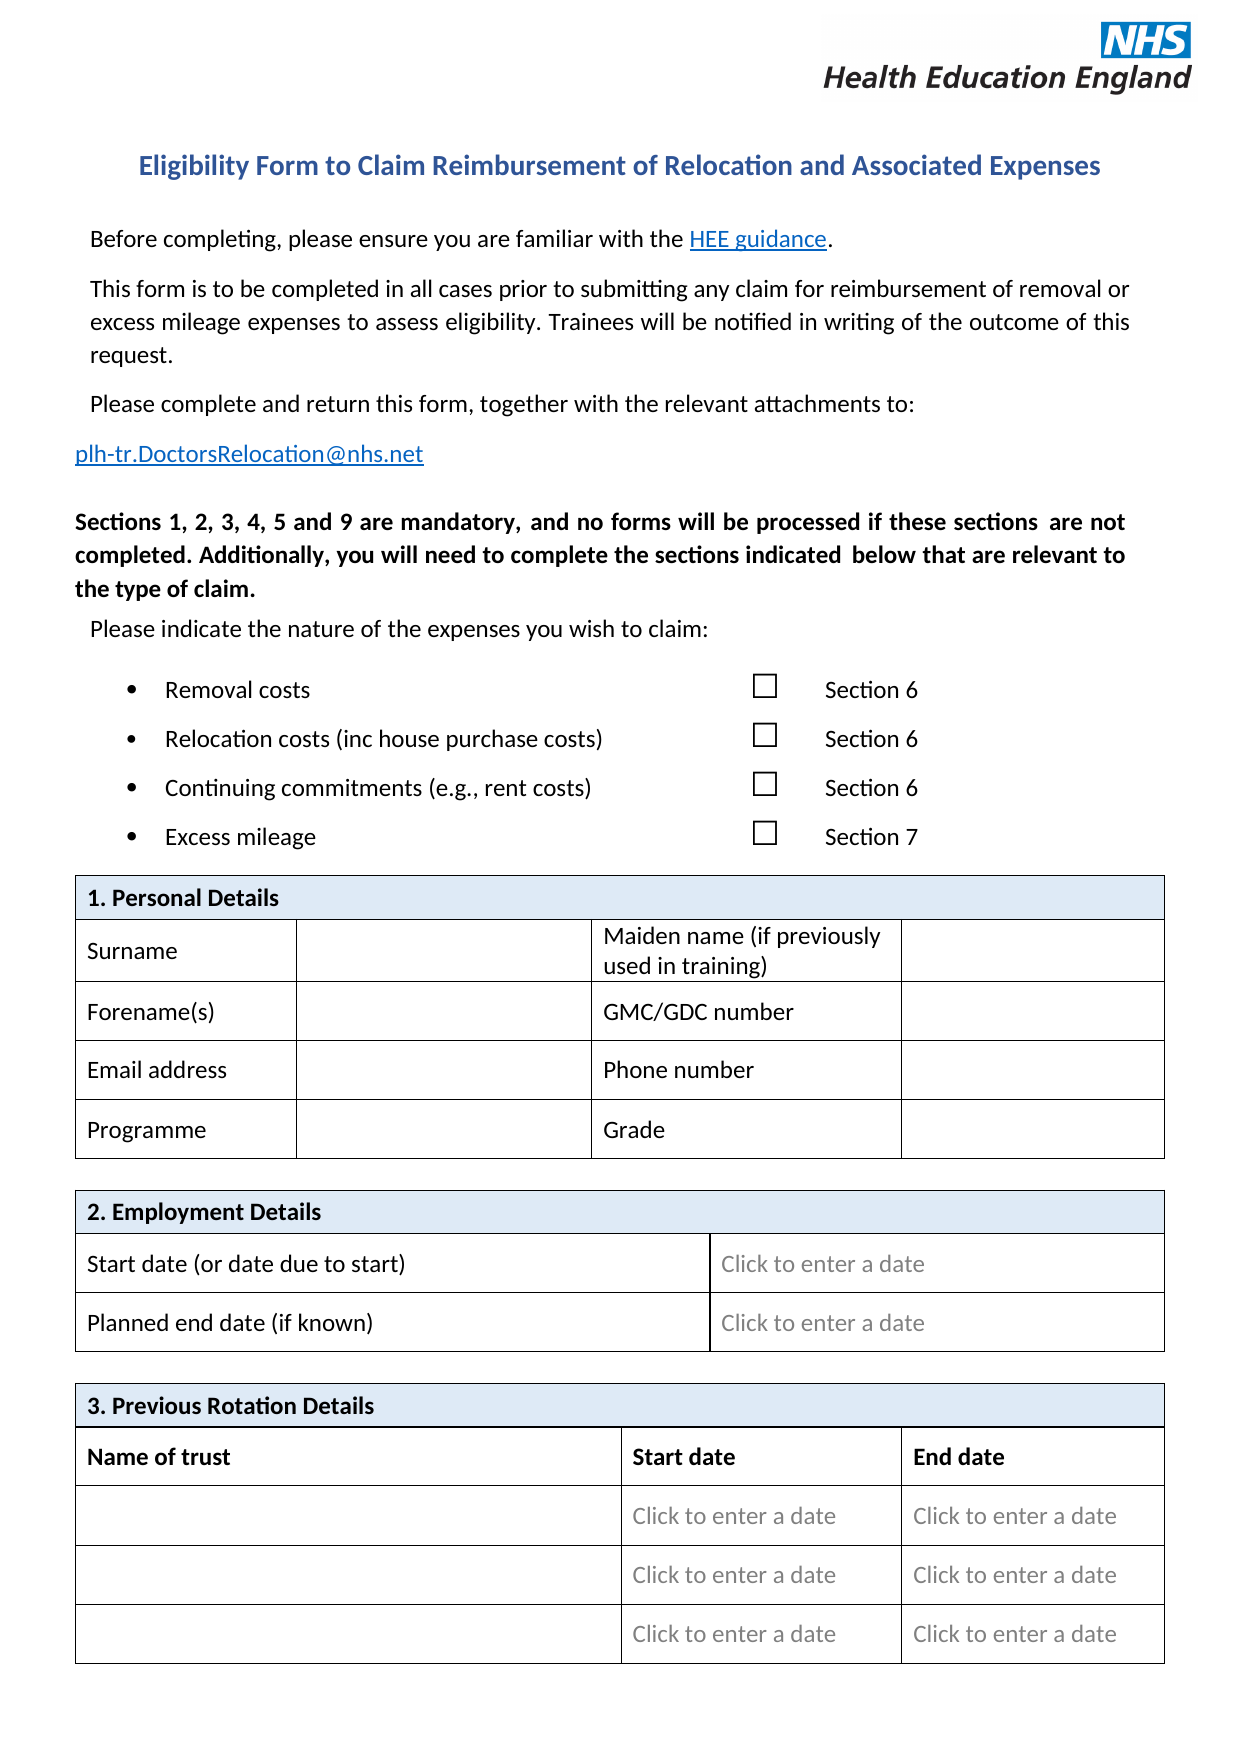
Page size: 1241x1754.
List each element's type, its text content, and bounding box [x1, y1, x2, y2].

table_cell [902, 982, 1164, 1040]
text This form is to be completed in all cases prior to submitting any claim for reimbursement of removal or excess mileage expenses to assess eligibility. Trainees will be notified in writing of the outcome of this request. [90, 273, 1130, 369]
text plh-tr.DoctorsRelocation@nhs.net [75, 438, 1165, 468]
text Please indicate the nature of the expenses you wish to claim: [90, 613, 1165, 644]
list Relocation costs (inc house purchase costs) Section 6 [127, 712, 1130, 757]
list Continuing commitments (e.g., rent costs) Section 6 [127, 761, 1130, 806]
table_cell Surname [76, 920, 296, 981]
text Please complete and return this form, together with the relevant attachments to: [90, 388, 1130, 419]
table_cell [297, 1041, 591, 1099]
table_cell GMC/GDC number [592, 982, 901, 1040]
list Removal costs Section 6 [127, 663, 1165, 708]
table_cell [76, 1486, 621, 1544]
table_cell [902, 1041, 1164, 1099]
subtitle Sections 1, 2, 3, 4, 5 and 9 are mandatory, and no forms will be processed if these sections are not completed. Additionally, you will need to complete the sections indicated below that are relevant to the type of claim. [75, 506, 1126, 603]
table_cell Phone number [592, 1041, 901, 1099]
table_cell Name of trust [76, 1428, 621, 1485]
table_cell Planned end date (if known) [76, 1293, 709, 1351]
picture [821, 14, 1199, 102]
table_cell Start date (or date due to start) [76, 1234, 709, 1292]
table_header 3. Previous Rotation Details [76, 1384, 1164, 1426]
table_cell [902, 920, 1164, 981]
table_cell [902, 1100, 1164, 1158]
table_cell [76, 1546, 621, 1603]
table_cell Forename(s) [76, 982, 296, 1040]
subtitle Eligibility Form to Claim Reimbursement of Relocation and Associated Expenses [75, 147, 1165, 183]
table_cell Start date [622, 1428, 901, 1485]
text Before completing, please ensure you are familiar with the HEE guidance. [90, 223, 1165, 254]
table_cell Grade [592, 1100, 901, 1158]
table_cell [297, 982, 591, 1040]
table_cell Programme [76, 1100, 296, 1158]
list Excess mileage Section 7 [127, 809, 1130, 855]
table_cell [297, 1100, 591, 1158]
table_cell Maiden name (if previously used in training) [592, 920, 901, 981]
table_header 2. Employment Details [76, 1191, 1164, 1233]
table_cell Email address [76, 1041, 296, 1099]
table_header 1. Personal Details [76, 876, 1164, 919]
table_cell [76, 1605, 621, 1663]
table_cell [297, 920, 591, 981]
table_cell End date [902, 1428, 1164, 1485]
